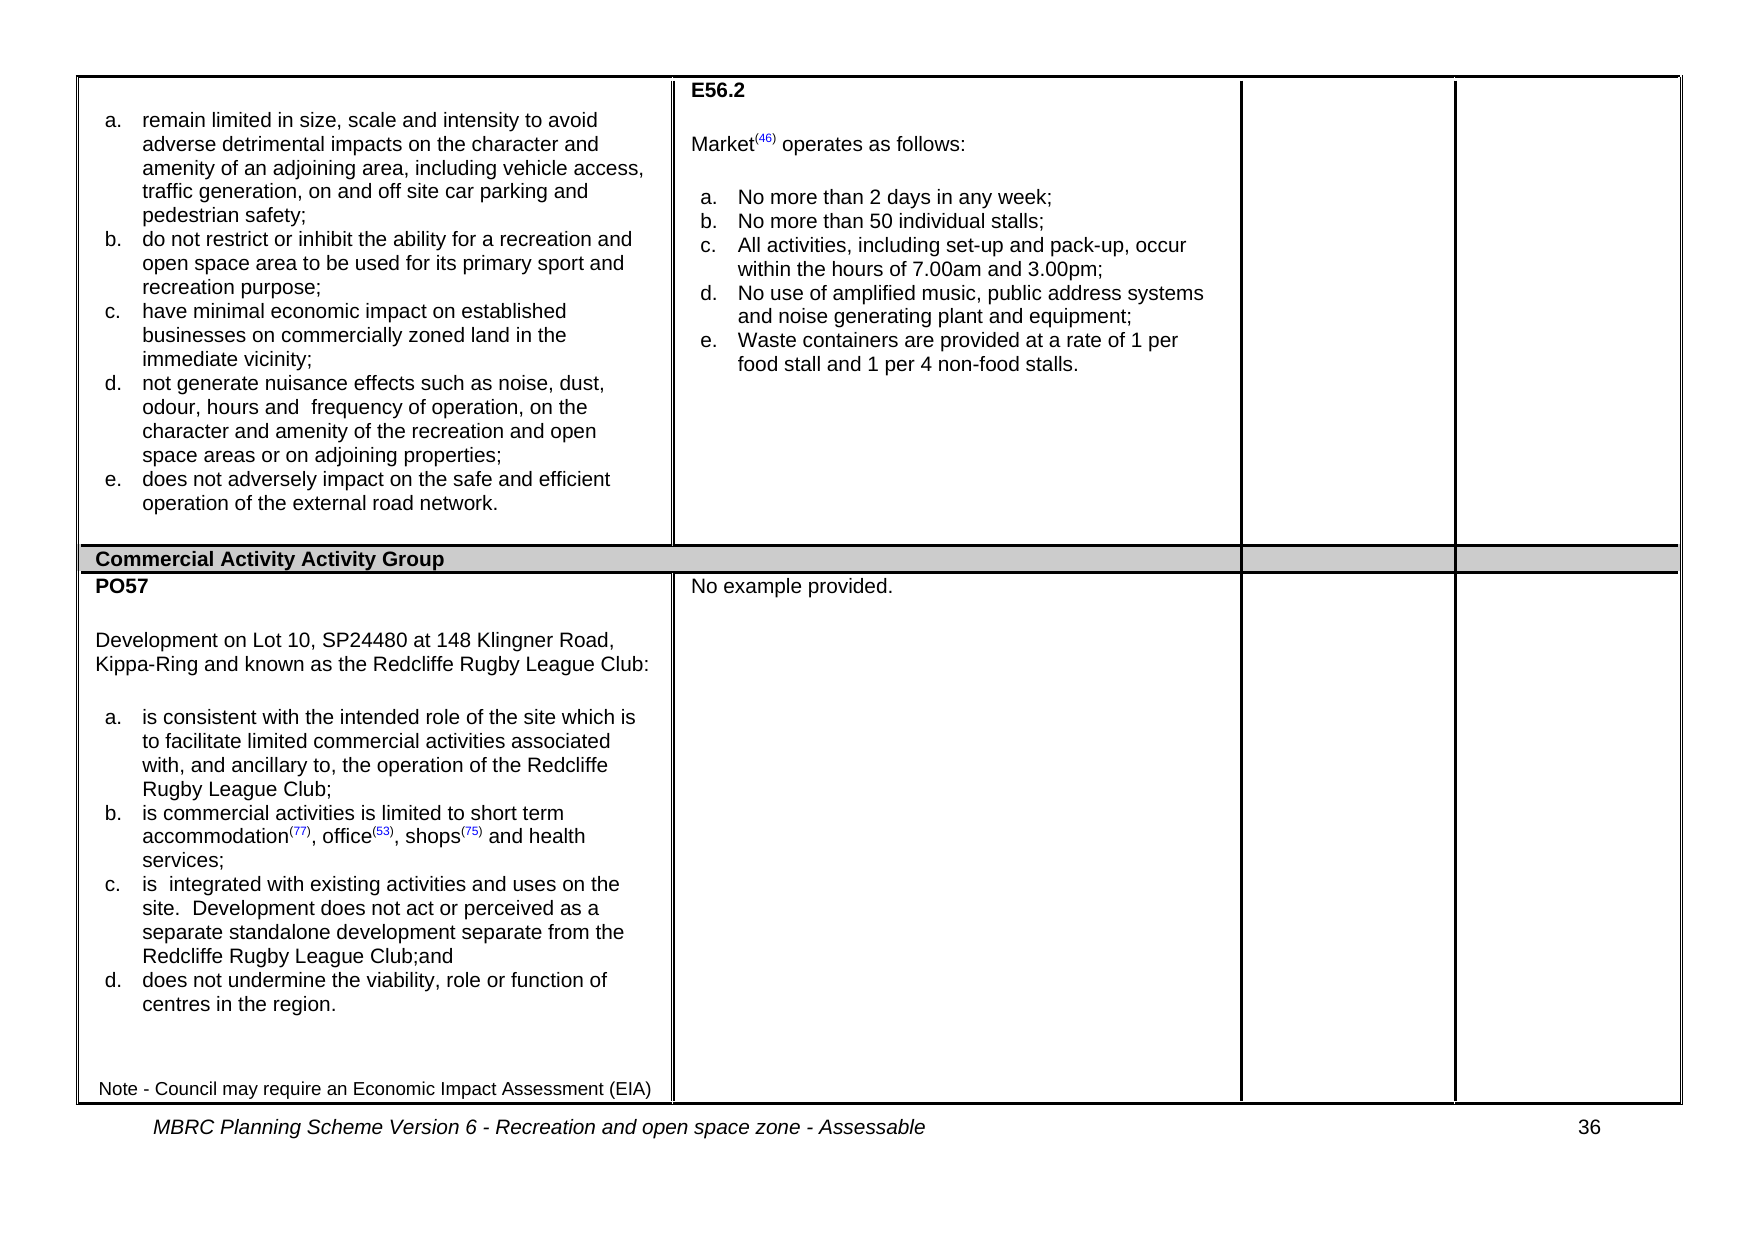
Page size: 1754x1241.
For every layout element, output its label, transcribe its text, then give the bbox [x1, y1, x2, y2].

table_cell Commercial Activity Activity Group [79, 544, 1240, 571]
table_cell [79, 571, 673, 1102]
table_cell [1455, 571, 1680, 1102]
table_cell [1241, 77, 1455, 544]
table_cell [79, 77, 673, 544]
table_cell [1455, 75, 1681, 544]
table_cell E56.2 Market(46) operates as follows: No more than 2 days in any week; No more than 50 individual stalls; All activities, including set-up and pack-up, occur within the hours of 7.00am and 3.00pm; No use of amplified music, public address systems and noise generating plant and equipment; Waste containers are provided at a rate of 1 per food stall and 1 per 4 non-food stalls. [673, 78, 1241, 544]
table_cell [673, 574, 1241, 1102]
table_cell [1457, 544, 1680, 571]
table_cell [1241, 574, 1455, 1102]
table_cell [1243, 547, 1454, 571]
